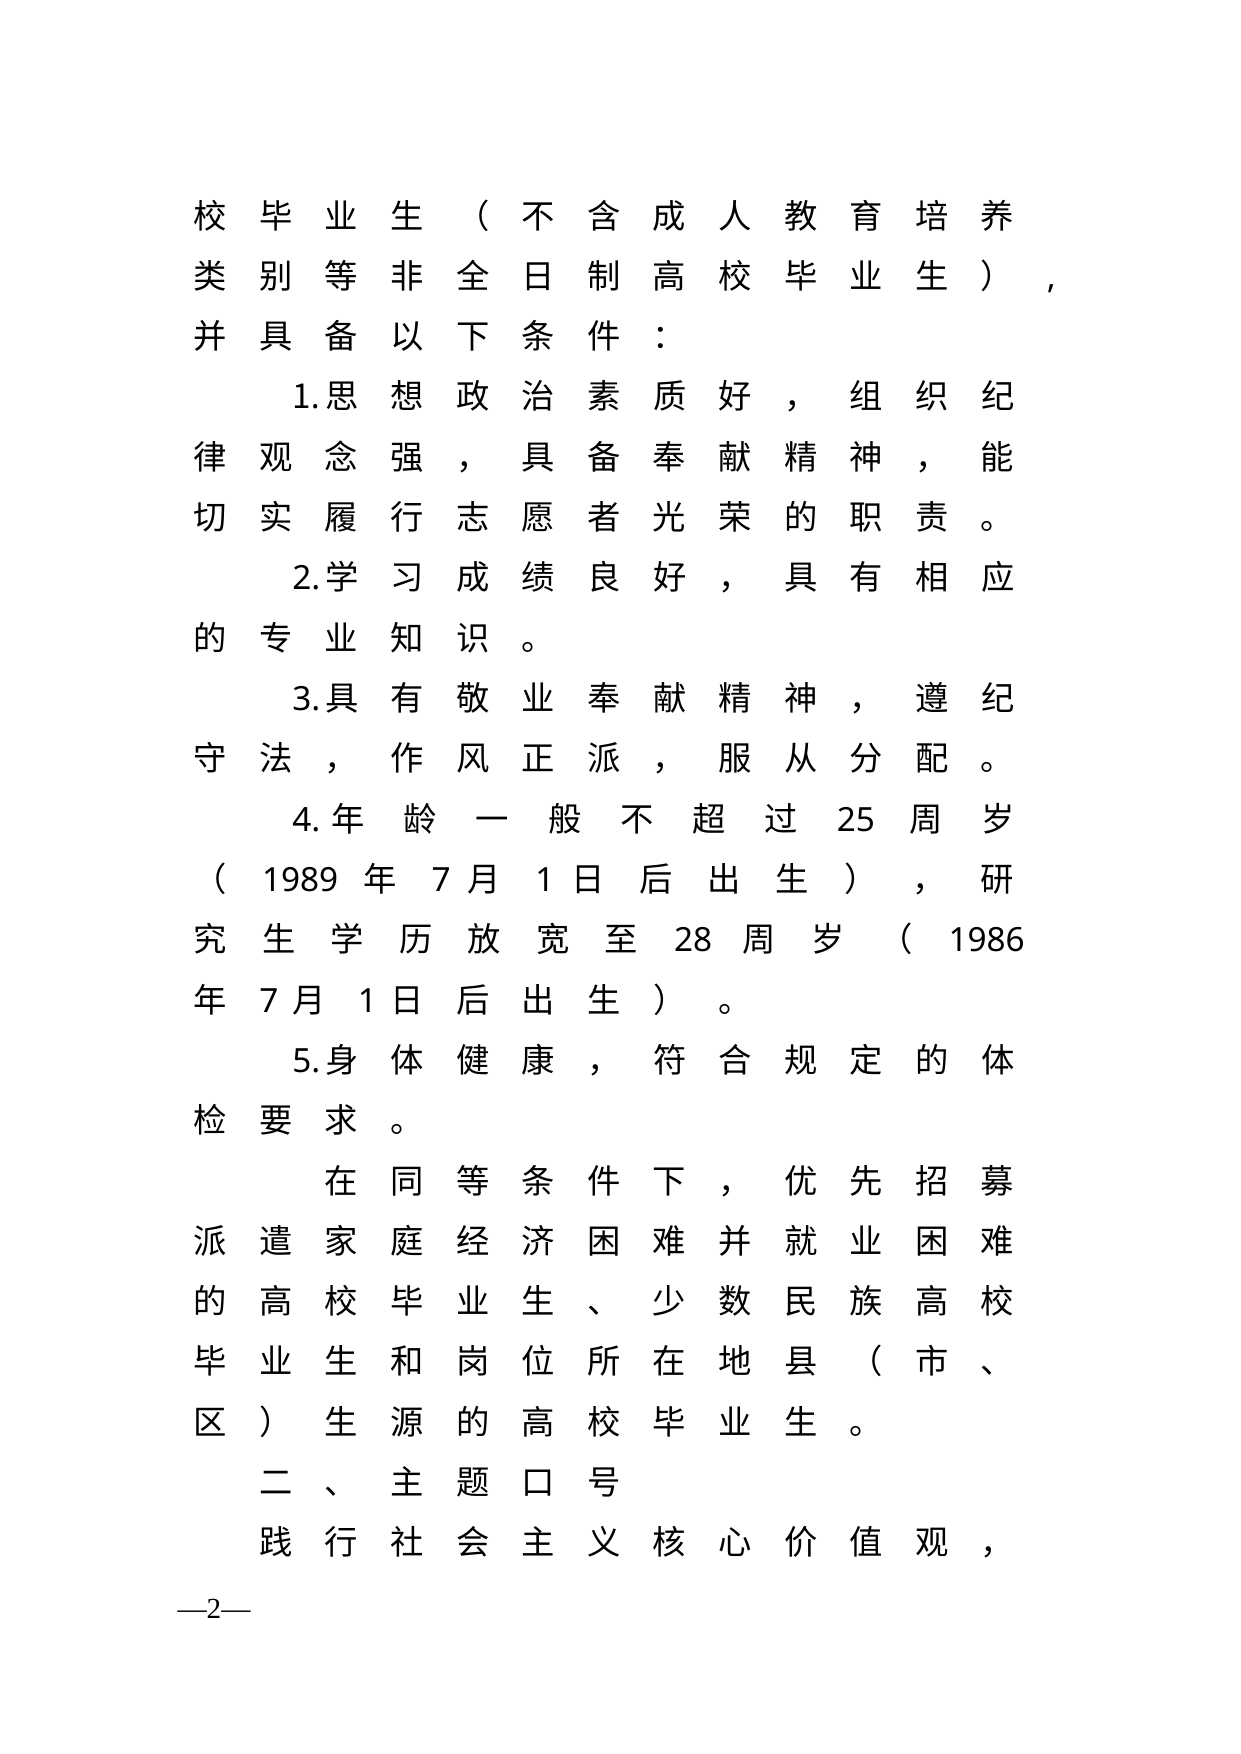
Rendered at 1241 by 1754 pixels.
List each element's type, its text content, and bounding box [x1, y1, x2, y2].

text 2.学习成绩良好，具有相应的专业知识。 [193, 545, 1047, 666]
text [193, 1510, 1047, 1571]
text 3.具有敬业奉献精神，遵纪守法，作风正派，服从分配。 [193, 666, 1047, 786]
text 4.年龄一般不超过25周岁（1989年7月1日后出生），研究生学历放宽至28周岁（1986年7月1日后出生）。 [193, 786, 1047, 1028]
text 二、主题口号 [193, 1450, 1047, 1510]
text 在同等条件下，优先招募派遣家庭经济困难并就业困难的高校毕业生、少数民族高校毕业生和岗位所在地县（市、区）生源的高校毕业生。 [193, 1148, 1047, 1450]
text 5.身体健康，符合规定的体检要求。 [193, 1028, 1047, 1148]
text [193, 183, 1047, 364]
text 1.思想政治素质好，组织纪律观念强，具备奉献精神，能切实履行志愿者光荣的职责。 [193, 364, 1047, 545]
